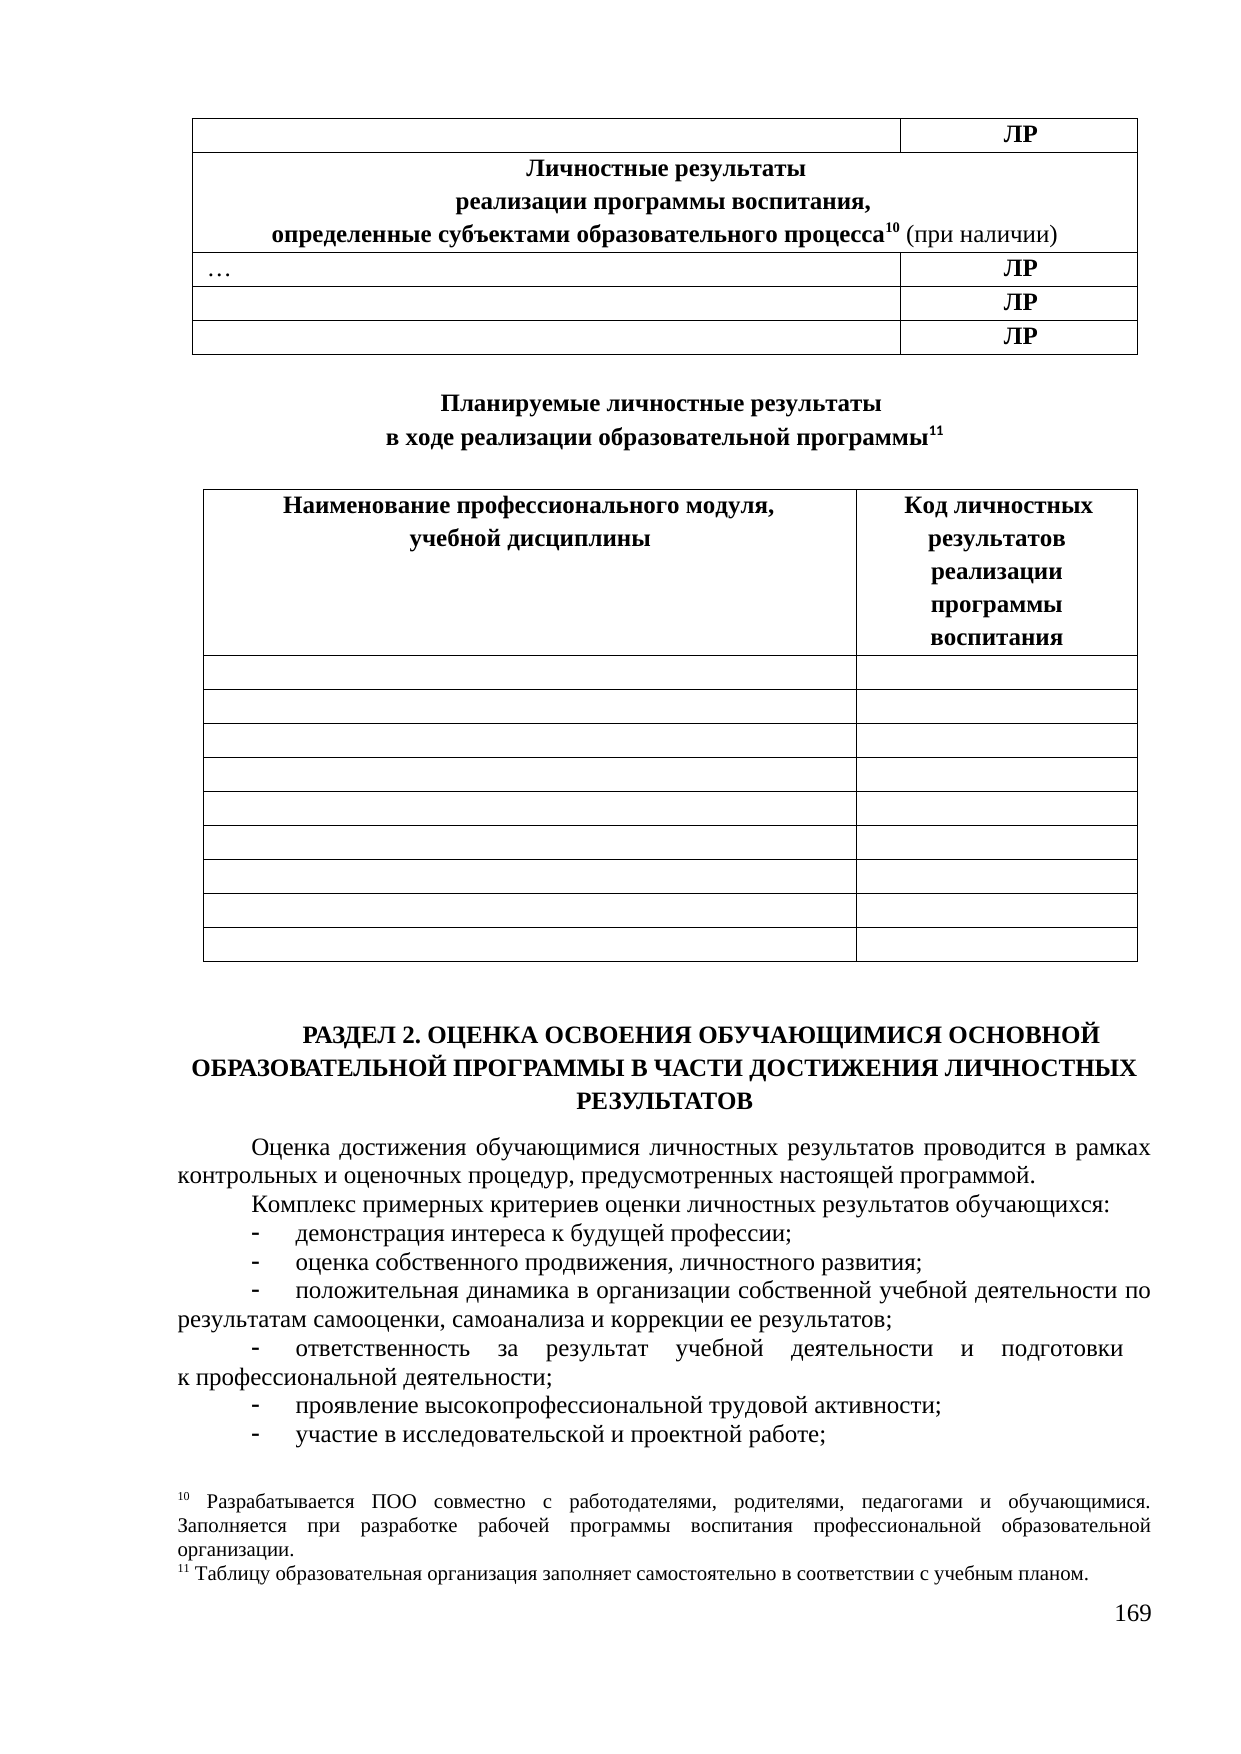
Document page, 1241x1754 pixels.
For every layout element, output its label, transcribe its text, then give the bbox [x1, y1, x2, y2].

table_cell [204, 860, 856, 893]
list ответственность за результат учебной деятельности и подготовки к профессиональной деятельности; [177, 1333, 1152, 1390]
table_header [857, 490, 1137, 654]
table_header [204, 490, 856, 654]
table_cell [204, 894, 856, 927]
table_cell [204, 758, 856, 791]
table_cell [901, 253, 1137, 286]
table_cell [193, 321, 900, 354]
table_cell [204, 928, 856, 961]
text Планируемые личностные результаты в ходе реализации образовательной программы [177, 388, 1152, 451]
list демонстрация интереса к будущей профессии; [177, 1218, 1152, 1247]
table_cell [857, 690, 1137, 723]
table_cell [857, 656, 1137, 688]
list положительная динамика в организации собственной учебной деятельности по результатам самооценки, самоанализа и коррекции ее результатов; [177, 1275, 1152, 1333]
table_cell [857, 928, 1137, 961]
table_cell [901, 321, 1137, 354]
list участие в исследовательской и проектной работе; [177, 1419, 1152, 1448]
text Оценка достижения обучающимися личностных результатов проводится в рамках контрольных и оценочных процедур, предусмотренных настоящей программой. [177, 1132, 1152, 1189]
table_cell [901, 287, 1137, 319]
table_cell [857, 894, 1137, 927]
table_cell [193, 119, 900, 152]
text РАЗДЕЛ 2. ОЦЕНКА ОСВОЕНИЯ ОБУЧАЮЩИМИСЯ ОСНОВНОЙ ОБРАЗОВАТЕЛЬНОЙ ПРОГРАММЫ В ЧАСТИ ДОСТИЖЕНИЯ ЛИЧНОСТНЫХ РЕЗУЛЬТАТОВ [177, 1020, 1152, 1115]
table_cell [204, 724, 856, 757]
list проявление высокопрофессиональной трудовой активности; [177, 1390, 1152, 1419]
text Комплекс примерных критериев оценки личностных результатов обучающихся: [177, 1189, 1152, 1218]
list оценка собственного продвижения, личностного развития; [177, 1247, 1152, 1275]
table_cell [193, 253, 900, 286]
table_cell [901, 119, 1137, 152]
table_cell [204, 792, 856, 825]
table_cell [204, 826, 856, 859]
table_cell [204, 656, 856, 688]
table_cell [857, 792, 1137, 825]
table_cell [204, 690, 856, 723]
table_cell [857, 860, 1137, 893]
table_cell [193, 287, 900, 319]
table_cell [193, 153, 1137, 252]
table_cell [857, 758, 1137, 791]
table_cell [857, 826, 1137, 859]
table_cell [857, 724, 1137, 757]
